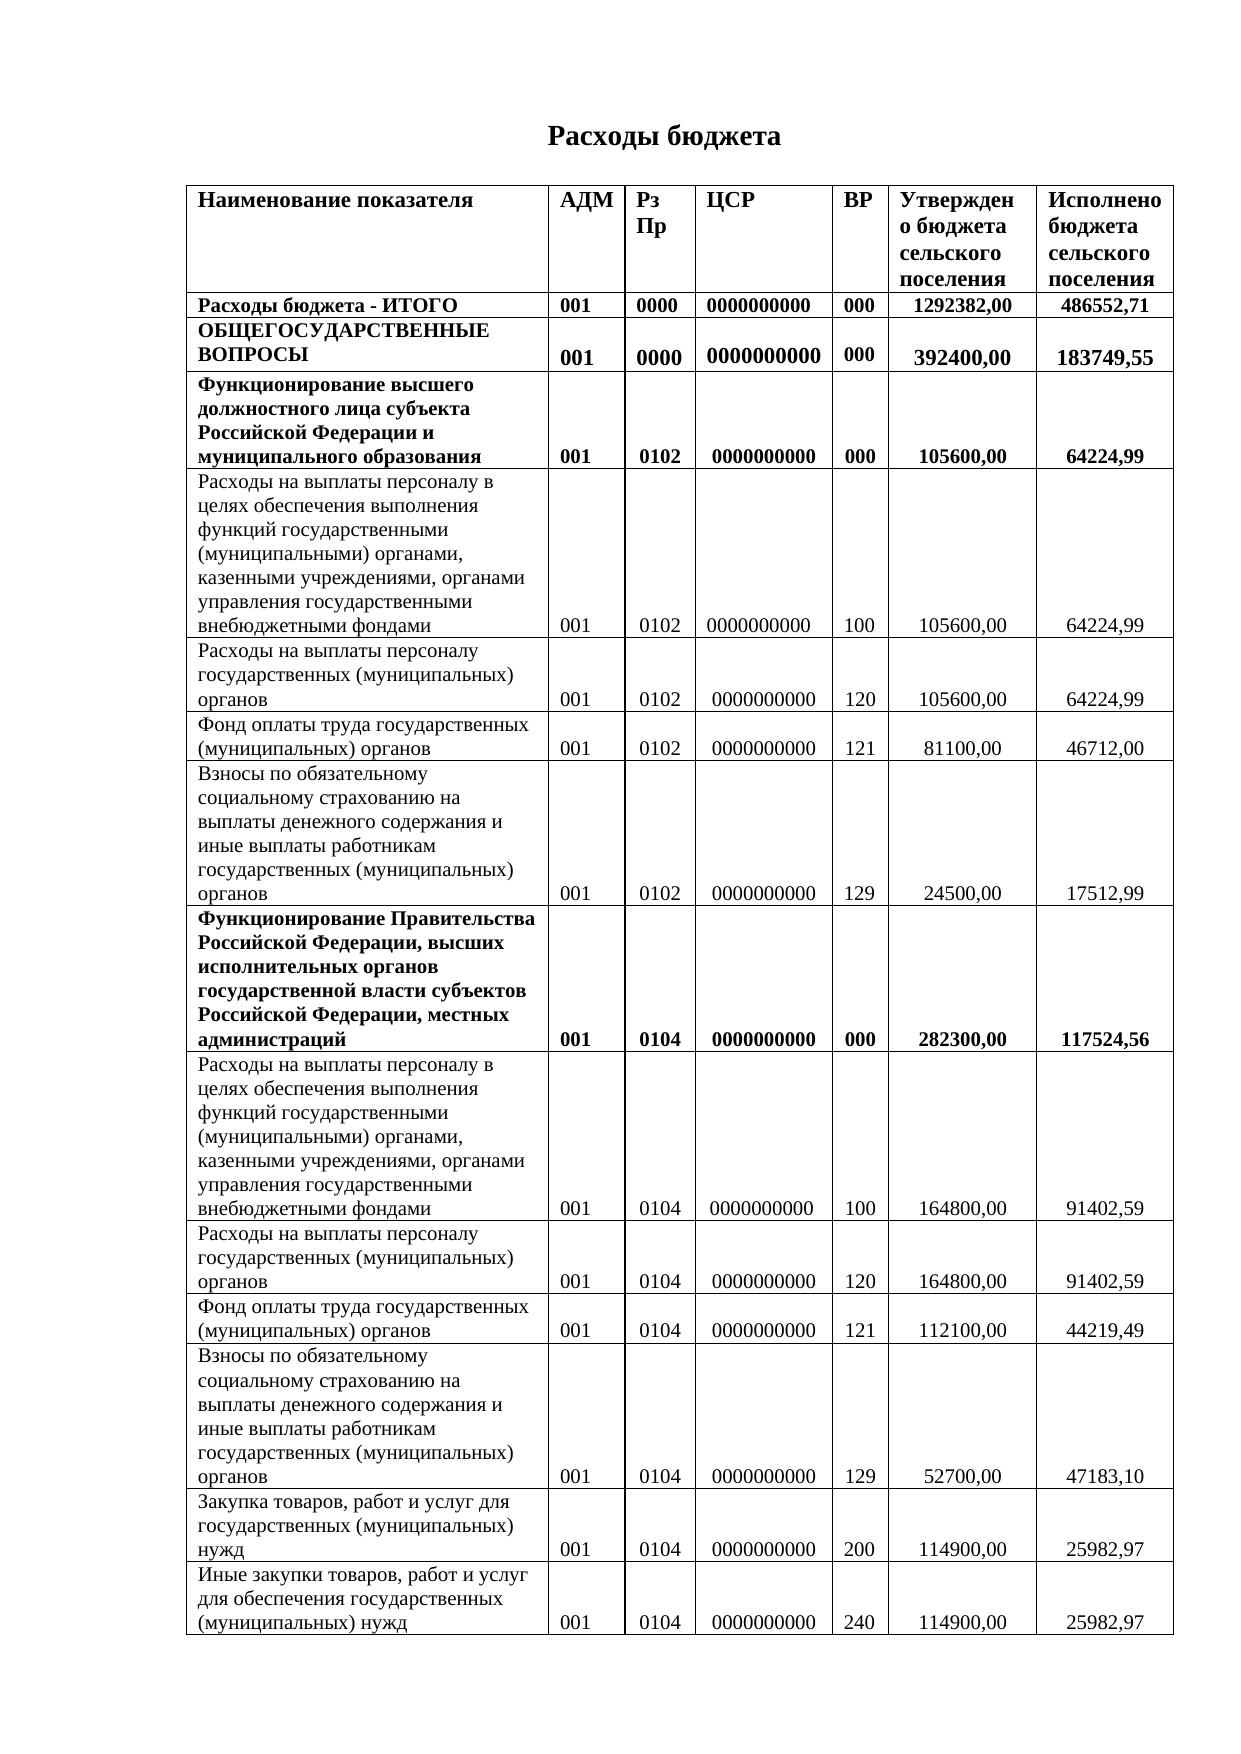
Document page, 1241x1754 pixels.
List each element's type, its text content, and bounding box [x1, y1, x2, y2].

table_header Исполнено бюджета сельского поселения [1037, 186, 1173, 292]
table_cell 25982,97 [1037, 1489, 1173, 1561]
table_cell 001 [549, 1294, 624, 1342]
table_cell 52700,00 [889, 1344, 1036, 1488]
table_cell 0104 [626, 1052, 695, 1220]
table_cell 0000000000 [696, 638, 832, 711]
table_cell Иные закупки товаров, работ и услуг для обеспечения государственных (муниципальных) нужд [187, 1562, 548, 1634]
table_cell 0000000000 [696, 761, 832, 905]
table_cell 121 [833, 1294, 888, 1342]
table_cell 001 [549, 469, 624, 637]
table_cell 001 [549, 761, 624, 905]
table_cell 100 [833, 1052, 888, 1220]
table_cell 164800,00 [889, 1052, 1036, 1220]
table_cell 0102 [626, 469, 695, 637]
table_cell 129 [833, 761, 888, 905]
table_cell 282300,00 [889, 906, 1036, 1051]
table_cell 25982,97 [1037, 1562, 1173, 1634]
table_cell 44219,49 [1037, 1294, 1173, 1342]
table_header Наименование показателя [187, 186, 548, 292]
table_cell 1292382,00 [889, 293, 1036, 317]
table_cell 0000000000 [696, 1489, 832, 1561]
table_cell 100 [833, 469, 888, 637]
table_cell 200 [833, 1489, 888, 1561]
table_cell 0000000000 [696, 1344, 832, 1488]
table_cell 129 [833, 1344, 888, 1488]
table_cell Функционирование высшего должностного лица субъекта Российской Федерации и муниципального образования [187, 372, 548, 468]
table_cell 120 [833, 638, 888, 711]
table_cell 91402,59 [1037, 1221, 1173, 1293]
table_cell 81100,00 [889, 712, 1036, 760]
table_cell 0000000000 [696, 318, 832, 371]
table_cell 240 [833, 1562, 888, 1634]
table_cell 46712,00 [1037, 712, 1173, 760]
table_cell 105600,00 [889, 469, 1036, 637]
table_cell Расходы на выплаты персоналу государственных (муниципальных) органов [187, 638, 548, 711]
table_cell 112100,00 [889, 1294, 1036, 1342]
table_cell 64224,99 [1037, 469, 1173, 637]
table_cell 0000000000 [696, 712, 832, 760]
table_cell 114900,00 [889, 1489, 1036, 1561]
table_cell Фонд оплаты труда государственных (муниципальных) органов [187, 712, 548, 760]
table_cell 0102 [626, 761, 695, 905]
table_cell 105600,00 [889, 372, 1036, 468]
table_cell Фонд оплаты труда государственных (муниципальных) органов [187, 1294, 548, 1342]
table_cell 64224,99 [1037, 372, 1173, 468]
table_cell 0102 [626, 372, 695, 468]
table_cell 0104 [626, 1562, 695, 1634]
table_header АДМ [549, 186, 624, 292]
table_cell Расходы на выплаты персоналу в целях обеспечения выполнения функций государственными (муниципальными) органами, казенными учреждениями, органами управления государственными внебюджетными фондами [187, 1052, 548, 1220]
table_cell Расходы на выплаты персоналу в целях обеспечения выполнения функций государственными (муниципальными) органами, казенными учреждениями, органами управления государственными внебюджетными фондами [187, 469, 548, 637]
table_cell 0102 [626, 638, 695, 711]
text Расходы бюджета [177, 118, 1152, 152]
table_cell 0104 [626, 1221, 695, 1293]
table_cell 164800,00 [889, 1221, 1036, 1293]
table_cell 001 [549, 906, 624, 1051]
table_cell 0000000000 [696, 1294, 832, 1342]
table_cell 001 [549, 638, 624, 711]
table_cell 0102 [626, 712, 695, 760]
table_cell 121 [833, 712, 888, 760]
table_cell Функционирование Правительства Российской Федерации, высших исполнительных органов государственной власти субъектов Российской Федерации, местных администраций [187, 906, 548, 1051]
table_cell 000 [833, 318, 888, 371]
table_cell 120 [833, 1221, 888, 1293]
table_cell 47183,10 [1037, 1344, 1173, 1488]
table_header ЦСР [696, 186, 832, 292]
table_cell 000 [833, 906, 888, 1051]
table_cell 0000000000 [696, 1052, 832, 1220]
table_cell 0000000000 [696, 1221, 832, 1293]
table_cell 0000 [626, 318, 695, 371]
table_cell 486552,71 [1037, 293, 1173, 317]
table_cell 0000000000 [696, 293, 832, 317]
table_cell Расходы бюджета - ИТОГО [187, 293, 548, 317]
table_cell 0000000000 [696, 1562, 832, 1634]
table_cell 000 [833, 293, 888, 317]
table_cell ОБЩЕГОСУДАРСТВЕННЫЕ ВОПРОСЫ [187, 318, 548, 371]
table_cell Закупка товаров, работ и услуг для государственных (муниципальных) нужд [187, 1489, 548, 1561]
table_cell 183749,55 [1037, 318, 1173, 371]
table_cell 114900,00 [889, 1562, 1036, 1634]
table_cell 001 [549, 318, 624, 371]
table_header Рз Пр [626, 186, 695, 292]
table_cell 105600,00 [889, 638, 1036, 711]
table_cell 001 [549, 1221, 624, 1293]
table_cell 24500,00 [889, 761, 1036, 905]
table_cell 001 [549, 372, 624, 468]
table_cell 001 [549, 1052, 624, 1220]
table_cell 0104 [626, 1344, 695, 1488]
table_cell 0000000000 [696, 469, 832, 637]
table_cell 001 [549, 1489, 624, 1561]
table_cell 117524,56 [1037, 906, 1173, 1051]
table_cell 0000000000 [696, 372, 832, 468]
table_cell Взносы по обязательному социальному страхованию на выплаты денежного содержания и иные выплаты работникам государственных (муниципальных) органов [187, 1344, 548, 1488]
table_cell 64224,99 [1037, 638, 1173, 711]
table_cell 0104 [626, 1489, 695, 1561]
table_cell 0104 [626, 906, 695, 1051]
table_cell 000 [833, 372, 888, 468]
table_cell 17512,99 [1037, 761, 1173, 905]
table_cell Взносы по обязательному социальному страхованию на выплаты денежного содержания и иные выплаты работникам государственных (муниципальных) органов [187, 761, 548, 905]
table_cell 392400,00 [889, 318, 1036, 371]
table_cell 001 [549, 712, 624, 760]
table_cell 0000 [626, 293, 695, 317]
table_cell 0104 [626, 1294, 695, 1342]
table_cell 91402,59 [1037, 1052, 1173, 1220]
table_cell Расходы на выплаты персоналу государственных (муниципальных) органов [187, 1221, 548, 1293]
table_cell 001 [549, 293, 624, 317]
table_header ВР [833, 186, 888, 292]
table_cell 001 [549, 1562, 624, 1634]
table_header Утверждено бюджета сельского поселения [889, 186, 1036, 292]
table_cell 0000000000 [696, 906, 832, 1051]
table_cell 001 [549, 1344, 624, 1488]
